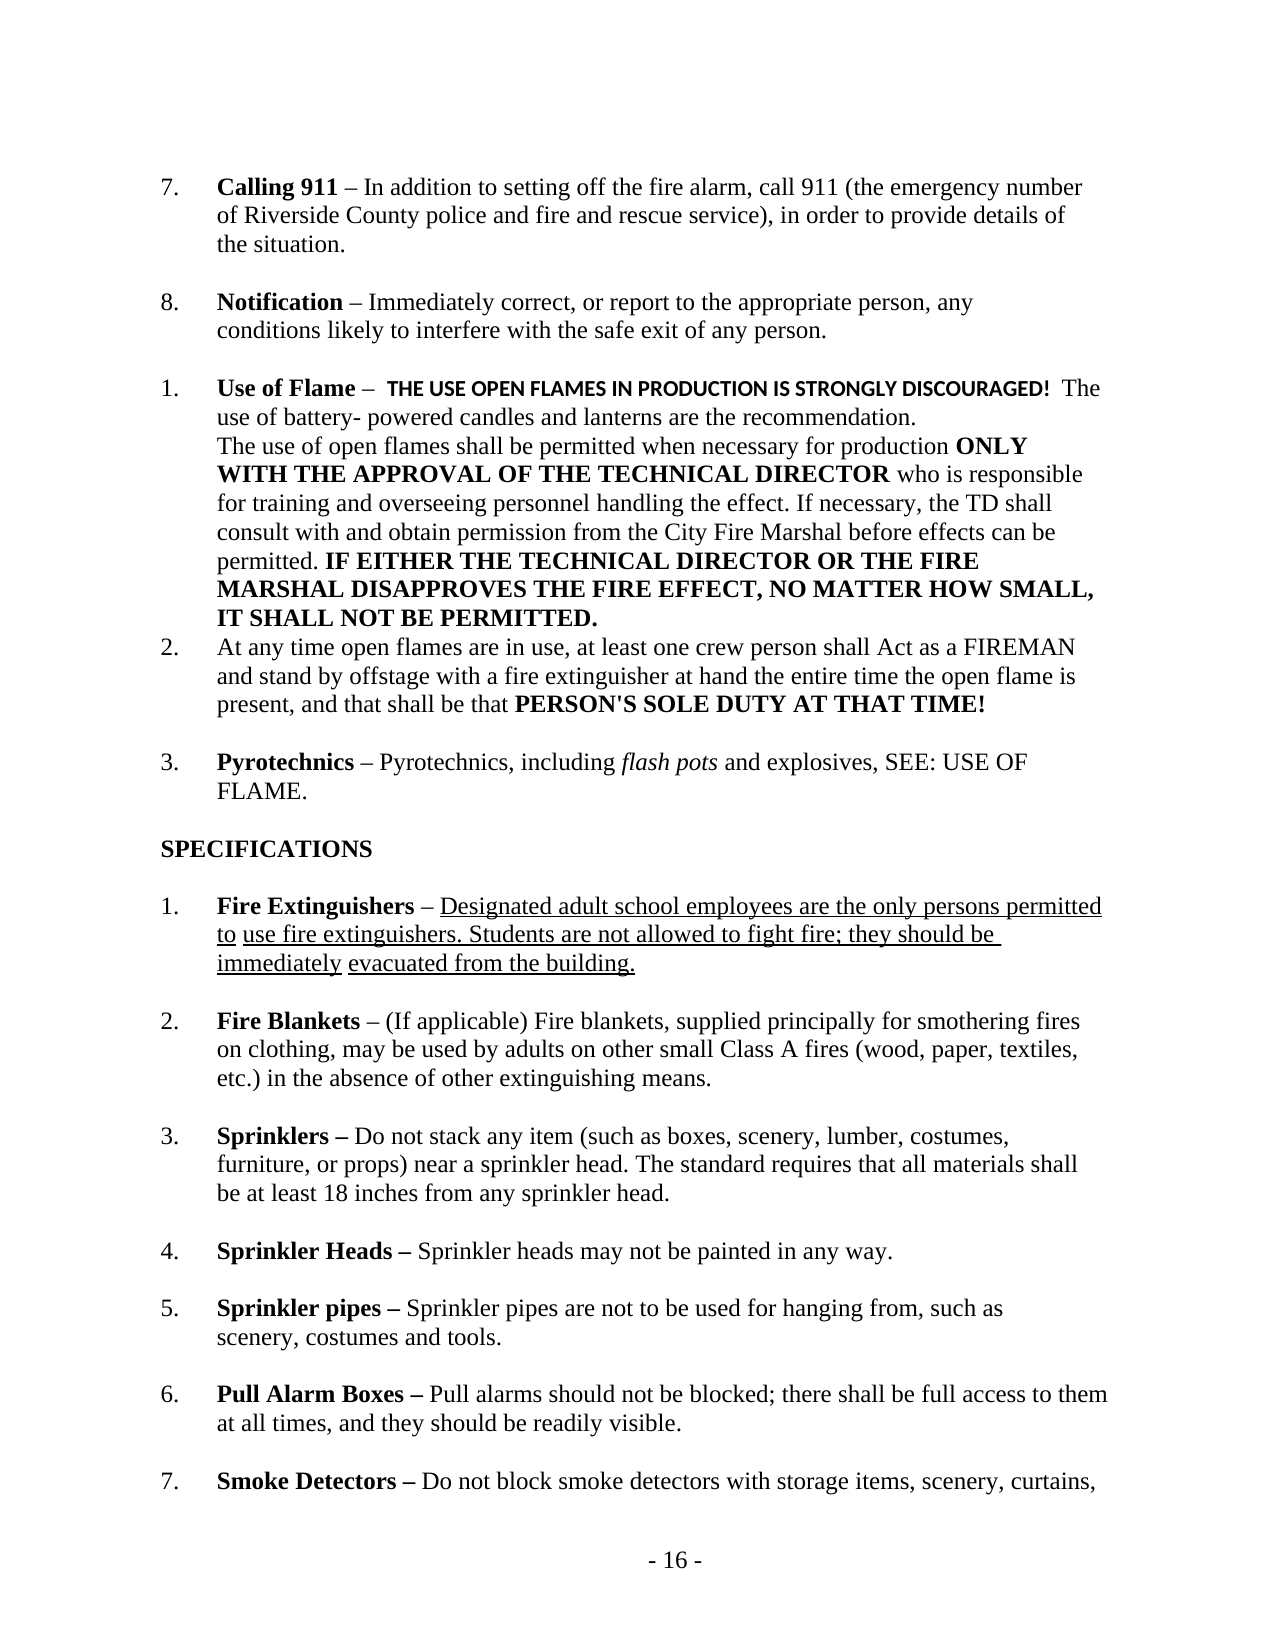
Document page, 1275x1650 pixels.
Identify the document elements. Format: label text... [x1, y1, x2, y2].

list Sprinkler Heads – Sprinkler heads may not be painted in any way. [160, 1236, 1115, 1264]
list Pyrotechnics – Pyrotechnics, including flash pots and explosives, SEE: USE OF FLAME. [160, 747, 1115, 804]
list Pull Alarm Boxes – Pull alarms should not be blocked; there shall be full access to them at all times, and they should be readily visible. [160, 1379, 1111, 1437]
list Sprinkler pipes – Sprinkler pipes are not to be used for hanging from, such as scenery, costumes and tools. [160, 1293, 1071, 1351]
subtitle SPECIFICATIONS [160, 834, 1115, 862]
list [160, 1466, 1102, 1494]
list At any time open flames are in use, at least one crew person shall Act as a FIREMAN and stand by offstage with a fire extinguisher at hand the entire time the open flame is present, and that shall be that PERSON'S SOLE DUTY AT THAT TIME! [160, 632, 1104, 718]
list Sprinklers – Do not stack any item (such as boxes, scenery, lumber, costumes, furniture, or props) near a sprinkler head. The standard requires that all materials shall be at least 18 inches from any sprinkler head. [160, 1121, 1099, 1207]
list Fire Blankets – (If applicable) Fire blankets, supplied principally for smothering fires on clothing, may be used by adults on other small Class A fires (wood, paper, textiles, etc.) in the absence of other extinguishing means. [160, 1006, 1102, 1092]
list Calling 911 – In addition to setting off the fire alarm, call 911 (the emergency number of Riverside County police and fire and rescue service), in order to provide details of the situation. [160, 172, 1089, 258]
list Fire Extinguishers – Designated adult school employees are the only persons permitted to use fire extinguishers. Students are not allowed to fight fire; they should be immediately evacuated from the building. [160, 891, 1107, 977]
list Use of Flame – THE USE OPEN FLAMES IN PRODUCTION IS STRONGLY DISCOURAGED! The use of battery- powered candles and lanterns are the recommendation. The use of open flames shall be permitted when necessary for production ONLY WITH THE APPROVAL OF THE TECHNICAL DIRECTOR who is responsible for training and overseeing personnel handling the effect. If necessary, the TD shall consult with and obtain permission from the City Fire Marshal before effects can be permitted. IF EITHER THE TECHNICAL DIRECTOR OR THE FIRE MARSHAL DISAPPROVES THE FIRE EFFECT, NO MATTER HOW SMALL, IT SHALL NOT BE PERMITTED. [160, 373, 1104, 632]
list Notification – Immediately correct, or report to the appropriate person, any conditions likely to interfere with the safe exit of any person. [160, 287, 1063, 344]
